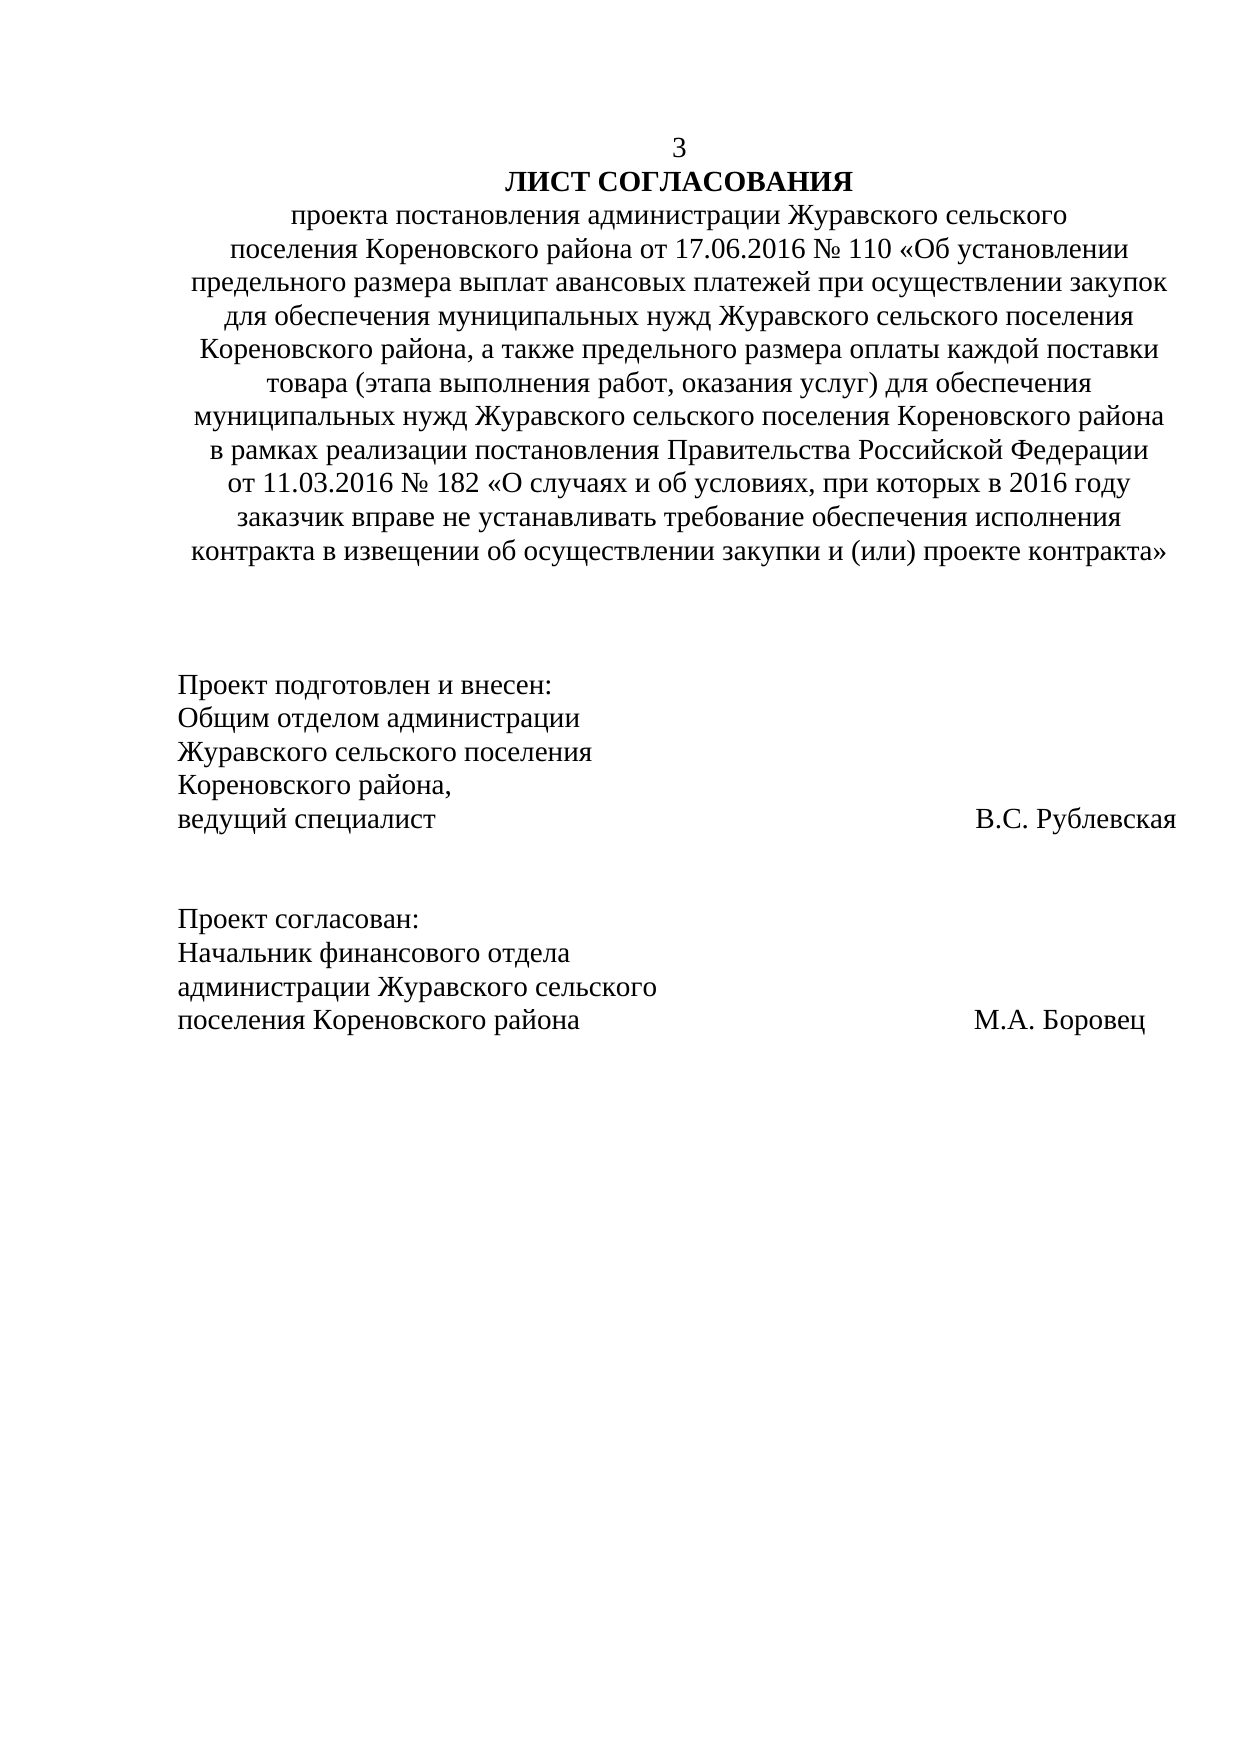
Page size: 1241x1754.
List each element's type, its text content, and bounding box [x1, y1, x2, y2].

text Кореновского района, а также предельного размера оплаты каждой поставки товара (этапа выполнения работ, оказания услуг) для обеспечения муниципальных нужд Журавского сельского поселения Кореновского района [177, 331, 1181, 432]
text проекта постановления администрации Журавского сельского [177, 197, 1181, 231]
text Кореновского района, [177, 767, 1181, 801]
text ЛИСТ СОГЛАСОВАНИЯ [177, 164, 1181, 197]
text Журавского сельского поселения [177, 734, 1181, 767]
text ведущий специалист В.С. Рублевская [177, 801, 1181, 834]
text Общим отделом администрации [177, 700, 1181, 734]
text 3 [177, 130, 1181, 164]
text поселения Кореновского района от 17.06.2016 № 110 «Об установлении предельного размера выплат авансовых платежей при осуществлении закупок для обеспечения муниципальных нужд Журавского сельского поселения [177, 231, 1181, 331]
text в рамках реализации постановления Правительства Российской Федерации от 11.03.2016 № 182 «О случаях и об условиях, при которых в 2016 году заказчик вправе не устанавливать требование обеспечения исполнения контракта в извещении об осуществлении закупки и (или) проекте контракта» [177, 432, 1181, 566]
text администрации Журавского сельского [177, 969, 1181, 1002]
text Начальник финансового отдела [177, 935, 1181, 969]
text поселения Кореновского района М.А. Боровец [177, 1002, 1181, 1036]
text Проект согласован: [177, 902, 1181, 935]
text Проект подготовлен и внесен: [177, 667, 1181, 700]
